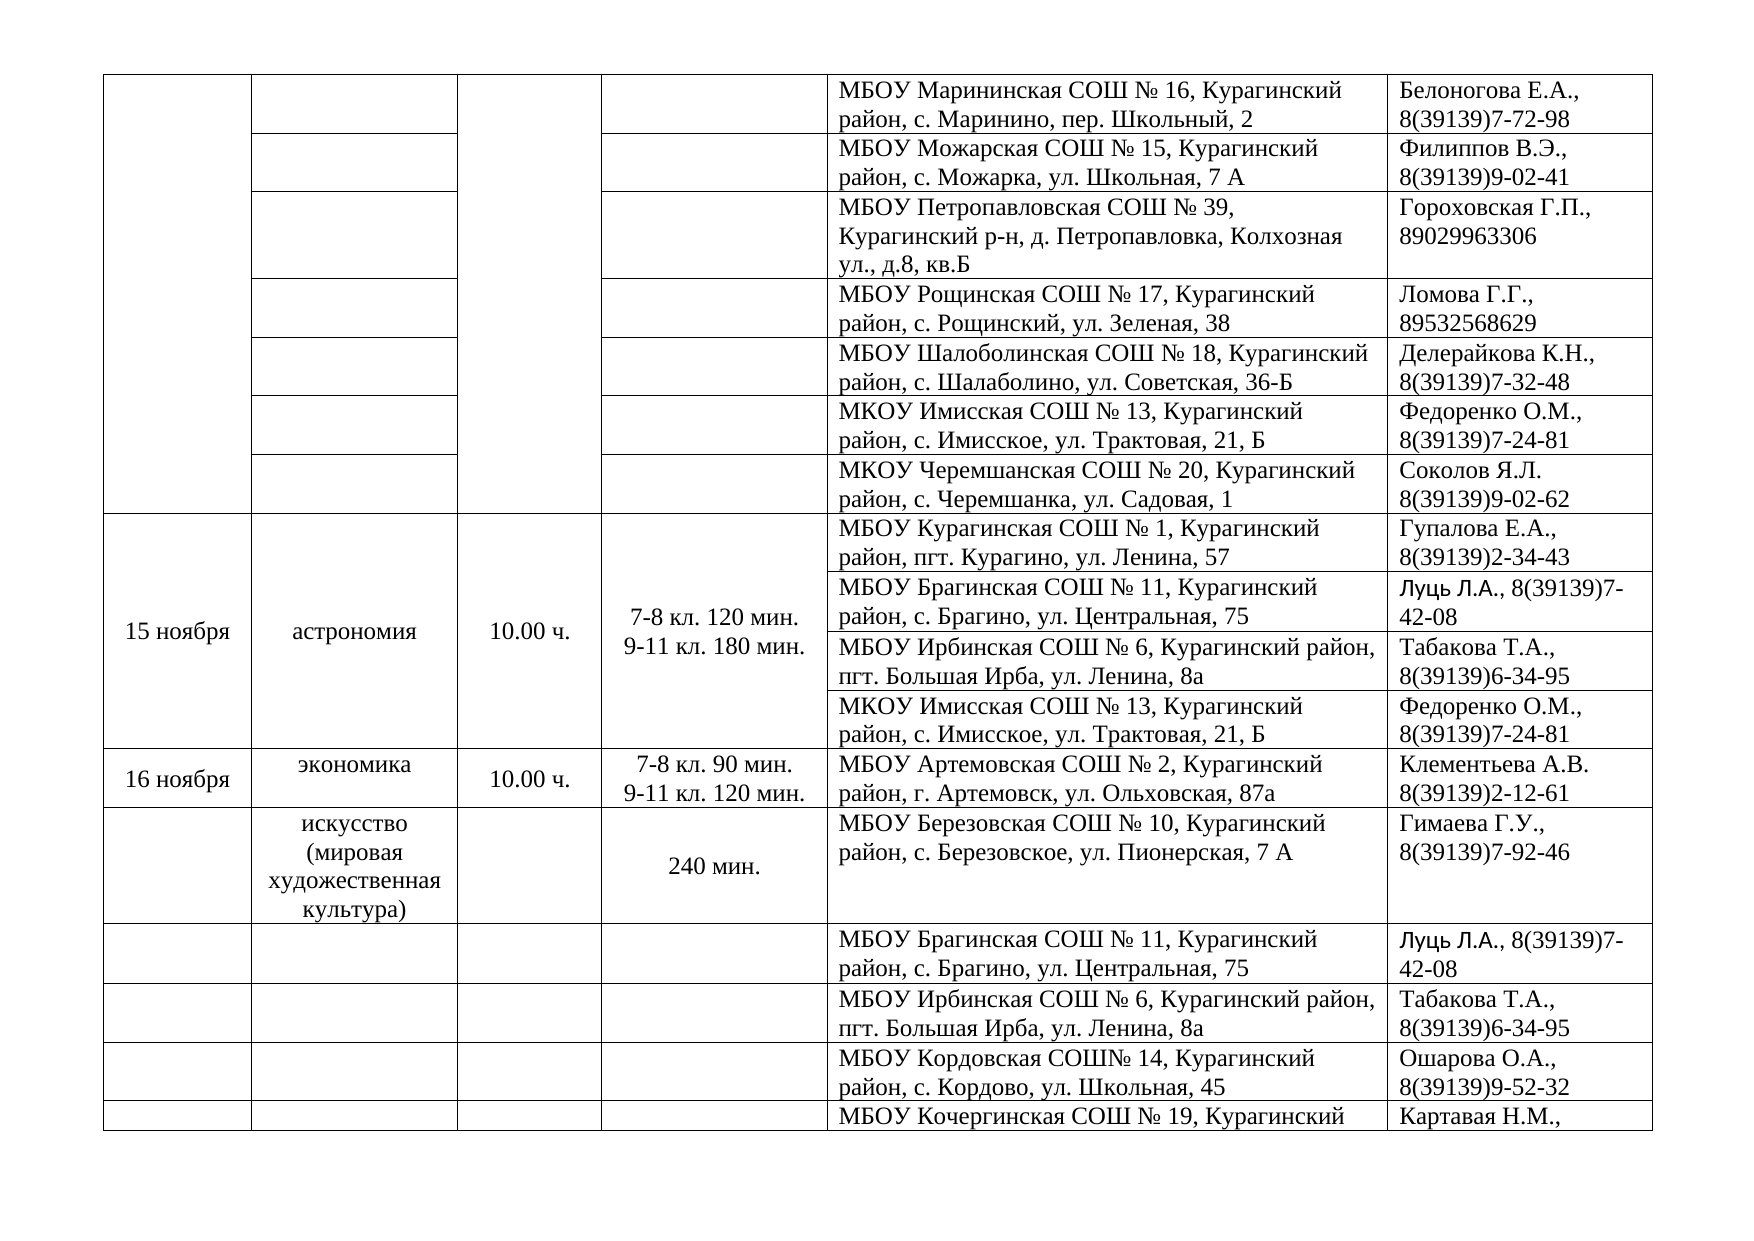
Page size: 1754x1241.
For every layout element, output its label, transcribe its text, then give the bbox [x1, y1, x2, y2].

table_cell Луць Л.А., 8(39139)7-42-08 [1388, 572, 1652, 631]
table_cell 7-8 кл. 120 мин. 9-11 кл. 180 мин. [602, 514, 827, 748]
table_cell Гороховская Г.П., 89029963306 [1388, 192, 1652, 278]
table_cell [602, 984, 827, 1042]
table_cell Делерайкова К.Н., 8(39139)7-32-48 [1388, 338, 1652, 395]
table_cell [602, 134, 827, 191]
table_cell МКОУ Имисская СОШ № 13, Курагинский район, с. Имисское, ул. Трактовая, 21, Б [828, 396, 1387, 454]
table_cell [252, 75, 457, 132]
table_cell [252, 455, 457, 512]
table_cell [602, 455, 827, 512]
table_cell [252, 279, 457, 337]
table_cell [458, 1101, 601, 1130]
table_cell 16 ноября [104, 749, 251, 807]
table_cell Гупалова Е.А., 8(39139)2-34-43 [1388, 514, 1652, 571]
table_cell 15 ноября [104, 514, 251, 748]
table_cell Гимаева Г.У., 8(39139)7-92-46 [1388, 808, 1652, 923]
table_cell [602, 1101, 827, 1130]
table_cell МБОУ Можарская СОШ № 15, Курагинский район, с. Можарка, ул. Школьная, 7 А [828, 134, 1387, 191]
table_cell Табакова Т.А., 8(39139)6-34-95 [1388, 984, 1652, 1042]
table_cell Соколов Я.Л. 8(39139)9-02-62 [1388, 455, 1652, 512]
table_cell 7-8 кл. 90 мин. 9-11 кл. 120 мин. [602, 749, 827, 807]
table_cell [602, 192, 827, 278]
table_cell [104, 1101, 251, 1130]
table_cell [252, 1043, 457, 1100]
table_cell [104, 808, 251, 923]
table_cell [252, 134, 457, 191]
table_cell Белоногова Е.А., 8(39139)7-72-98 [1388, 75, 1652, 132]
table_cell 10.00 ч. [458, 749, 601, 807]
table_cell [602, 338, 827, 395]
table_cell [252, 1101, 457, 1130]
table_cell МБОУ Рощинская СОШ № 17, Курагинский район, с. Рощинский, ул. Зеленая, 38 [828, 279, 1387, 337]
table_cell [252, 924, 457, 983]
table_cell [602, 75, 827, 132]
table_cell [828, 1101, 1387, 1130]
table_cell [104, 924, 251, 983]
table_cell 240 мин. [602, 808, 827, 923]
table_cell [252, 338, 457, 395]
table_cell Ошарова О.А., 8(39139)9-52-32 [1388, 1043, 1652, 1100]
table_cell [602, 279, 827, 337]
table_cell МКОУ Имисская СОШ № 13, Курагинский район, с. Имисское, ул. Трактовая, 21, Б [828, 691, 1387, 748]
table_cell Ломова Г.Г., 89532568629 [1388, 279, 1652, 337]
table_cell [458, 924, 601, 983]
table_cell Федоренко О.М., 8(39139)7-24-81 [1388, 396, 1652, 454]
table_cell [104, 1043, 251, 1100]
table_cell искусство (мировая художественная культура) [252, 808, 457, 923]
table_cell [602, 924, 827, 983]
table_cell астрономия [252, 514, 457, 748]
table_cell [252, 984, 457, 1042]
table_cell экономика [252, 749, 457, 807]
table_cell [252, 192, 457, 278]
table_cell [458, 808, 601, 923]
table_cell [252, 396, 457, 454]
table_cell Клементьева А.В. 8(39139)2-12-61 [1388, 749, 1652, 807]
table_cell [104, 984, 251, 1042]
table_cell Федоренко О.М., 8(39139)7-24-81 [1388, 691, 1652, 748]
table_cell [602, 396, 827, 454]
table_cell МБОУ Брагинская СОШ № 11, Курагинский район, с. Брагино, ул. Центральная, 75 [828, 572, 1387, 631]
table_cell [1388, 1101, 1652, 1130]
table_cell МБОУ Ирбинская СОШ № 6, Курагинский район, пгт. Большая Ирба, ул. Ленина, 8а [828, 984, 1387, 1042]
table_cell МБОУ Кордовская СОШ№ 14, Курагинский район, с. Кордово, ул. Школьная, 45 [828, 1043, 1387, 1100]
table_cell МБОУ Артемовская СОШ № 2, Курагинский район, г. Артемовск, ул. Ольховская, 87а [828, 749, 1387, 807]
table_cell [458, 984, 601, 1042]
table_cell МБОУ Петропавловская СОШ № 39, Курагинский р-н, д. Петропавловка, Колхозная ул., д.8, кв.Б [828, 192, 1387, 278]
table_cell МБОУ Березовская СОШ № 10, Курагинский район, с. Березовское, ул. Пионерская, 7 А [828, 808, 1387, 923]
table_cell МБОУ Шалоболинская СОШ № 18, Курагинский район, с. Шалаболино, ул. Советская, 36-Б [828, 338, 1387, 395]
table_cell МБОУ Ирбинская СОШ № 6, Курагинский район, пгт. Большая Ирба, ул. Ленина, 8а [828, 632, 1387, 690]
table_cell Филиппов В.Э., 8(39139)9-02-41 [1388, 134, 1652, 191]
table_cell Табакова Т.А., 8(39139)6-34-95 [1388, 632, 1652, 690]
table_cell МКОУ Черемшанская СОШ № 20, Курагинский район, с. Черемшанка, ул. Садовая, 1 [828, 455, 1387, 512]
table_cell 10.00 ч. [458, 514, 601, 748]
table_cell Луць Л.А., 8(39139)7-42-08 [1388, 924, 1652, 983]
table_cell МБОУ Брагинская СОШ № 11, Курагинский район, с. Брагино, ул. Центральная, 75 [828, 924, 1387, 983]
table_cell МБОУ Марининская СОШ № 16, Курагинский район, с. Маринино, пер. Школьный, 2 [828, 75, 1387, 132]
table_cell [602, 1043, 827, 1100]
table_cell [458, 1043, 601, 1100]
table_cell МБОУ Курагинская СОШ № 1, Курагинский район, пгт. Курагино, ул. Ленина, 57 [828, 514, 1387, 571]
